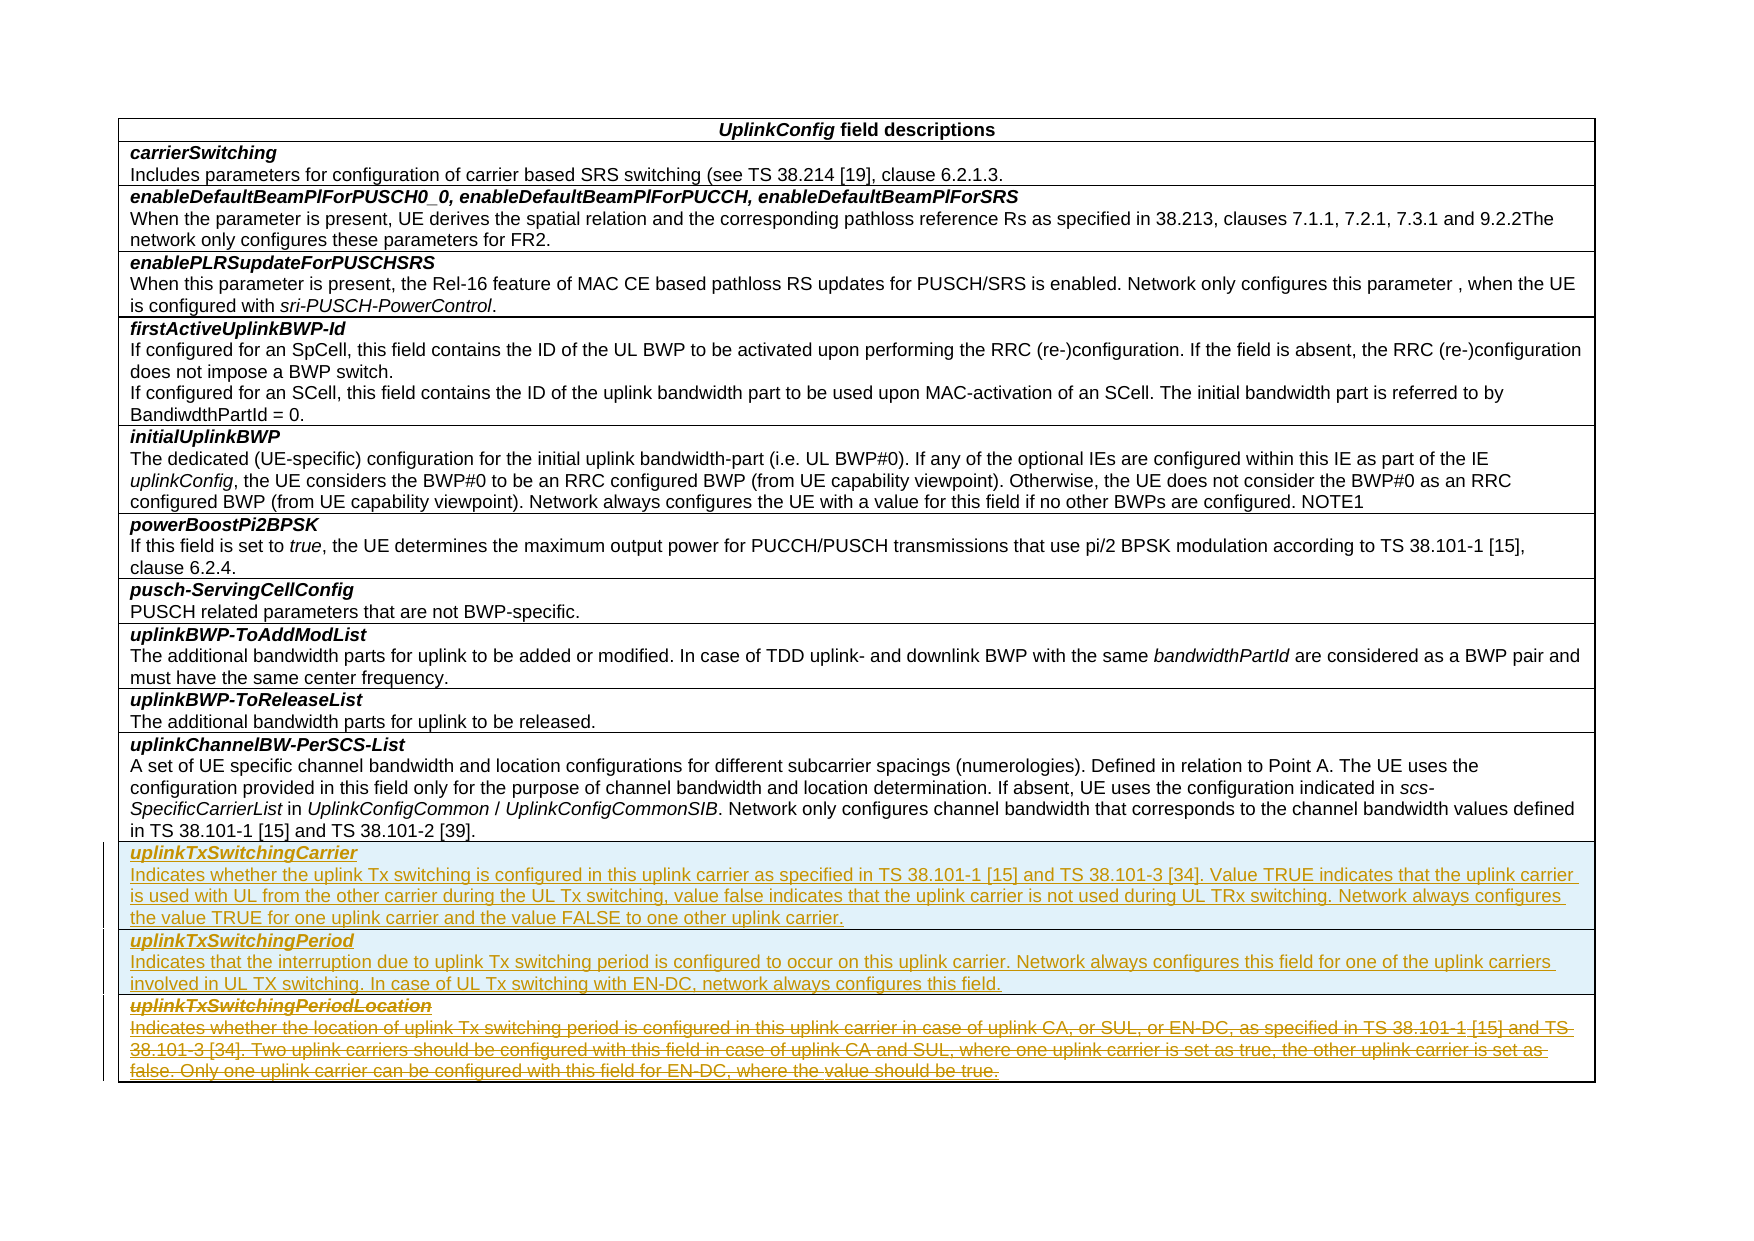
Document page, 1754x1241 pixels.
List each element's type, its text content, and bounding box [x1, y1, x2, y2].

table_cell uplinkBWP-ToReleaseList The additional bandwidth parts for uplink to be released. [119, 689, 1594, 732]
table_cell carrierSwitching Includes parameters for configuration of carrier based SRS switching (see TS 38.214 [19], clause 6.2.1.3. [119, 142, 1594, 185]
table_cell [119, 995, 1594, 1081]
table_header UplinkConfig field descriptions [119, 119, 1594, 141]
table_cell pusch-ServingCellConfig PUSCH related parameters that are not BWP-specific. [119, 579, 1594, 622]
table_cell enableDefaultBeamPlForPUSCH0_0, enableDefaultBeamPlForPUCCH, enableDefaultBeamPlForSRS When the parameter is present, UE derives the spatial relation and the corresponding pathloss reference Rs as specified in 38.213, clauses 7.1.1, 7.2.1, 7.3.1 and 9.2.2The network only configures these parameters for FR2. [119, 186, 1594, 251]
table_cell powerBoostPi2BPSK If this field is set to true, the UE determines the maximum output power for PUCCH/PUSCH transmissions that use pi/2 BPSK modulation according to TS 38.101-1 [15], clause 6.2.4. [119, 514, 1594, 578]
table_cell initialUplinkBWP The dedicated (UE-specific) configuration for the initial uplink bandwidth-part (i.e. UL BWP#0). If any of the optional IEs are configured within this IE as part of the IE uplinkConfig, the UE considers the BWP#0 to be an RRC configured BWP (from UE capability viewpoint). Otherwise, the UE does not consider the BWP#0 as an RRC configured BWP (from UE capability viewpoint). Network always configures the UE with a value for this field if no other BWPs are configured. NOTE1 [119, 426, 1594, 512]
table_cell enablePLRSupdateForPUSCHSRS When this parameter is present, the Rel-16 feature of MAC CE based pathloss RS updates for PUSCH/SRS is enabled. Network only configures this parameter , when the UE is configured with sri-PUSCH-PowerControl. [119, 252, 1594, 316]
table_cell uplinkBWP-ToAddModList The additional bandwidth parts for uplink to be added or modified. In case of TDD uplink- and downlink BWP with the same bandwidthPartId are considered as a BWP pair and must have the same center frequency. [119, 624, 1594, 688]
table_cell firstActiveUplinkBWP-Id If configured for an SpCell, this field contains the ID of the UL BWP to be activated upon performing the RRC (re-)configuration. If the field is absent, the RRC (re-)configuration does not impose a BWP switch. If configured for an SCell, this field contains the ID of the uplink bandwidth part to be used upon MAC-activation of an SCell. The initial bandwidth part is referred to by BandiwdthPartId = 0. [119, 318, 1594, 425]
table_cell uplinkChannelBW-PerSCS-List A set of UE specific channel bandwidth and location configurations for different subcarrier spacings (numerologies). Defined in relation to Point A. The UE uses the configuration provided in this field only for the purpose of channel bandwidth and location determination. If absent, UE uses the configuration indicated in scs-SpecificCarrierList in UplinkConfigCommon / UplinkConfigCommonSIB. Network only configures channel bandwidth that corresponds to the channel bandwidth values defined in TS 38.101-1 [15] and TS 38.101-2 [39]. [119, 733, 1594, 841]
